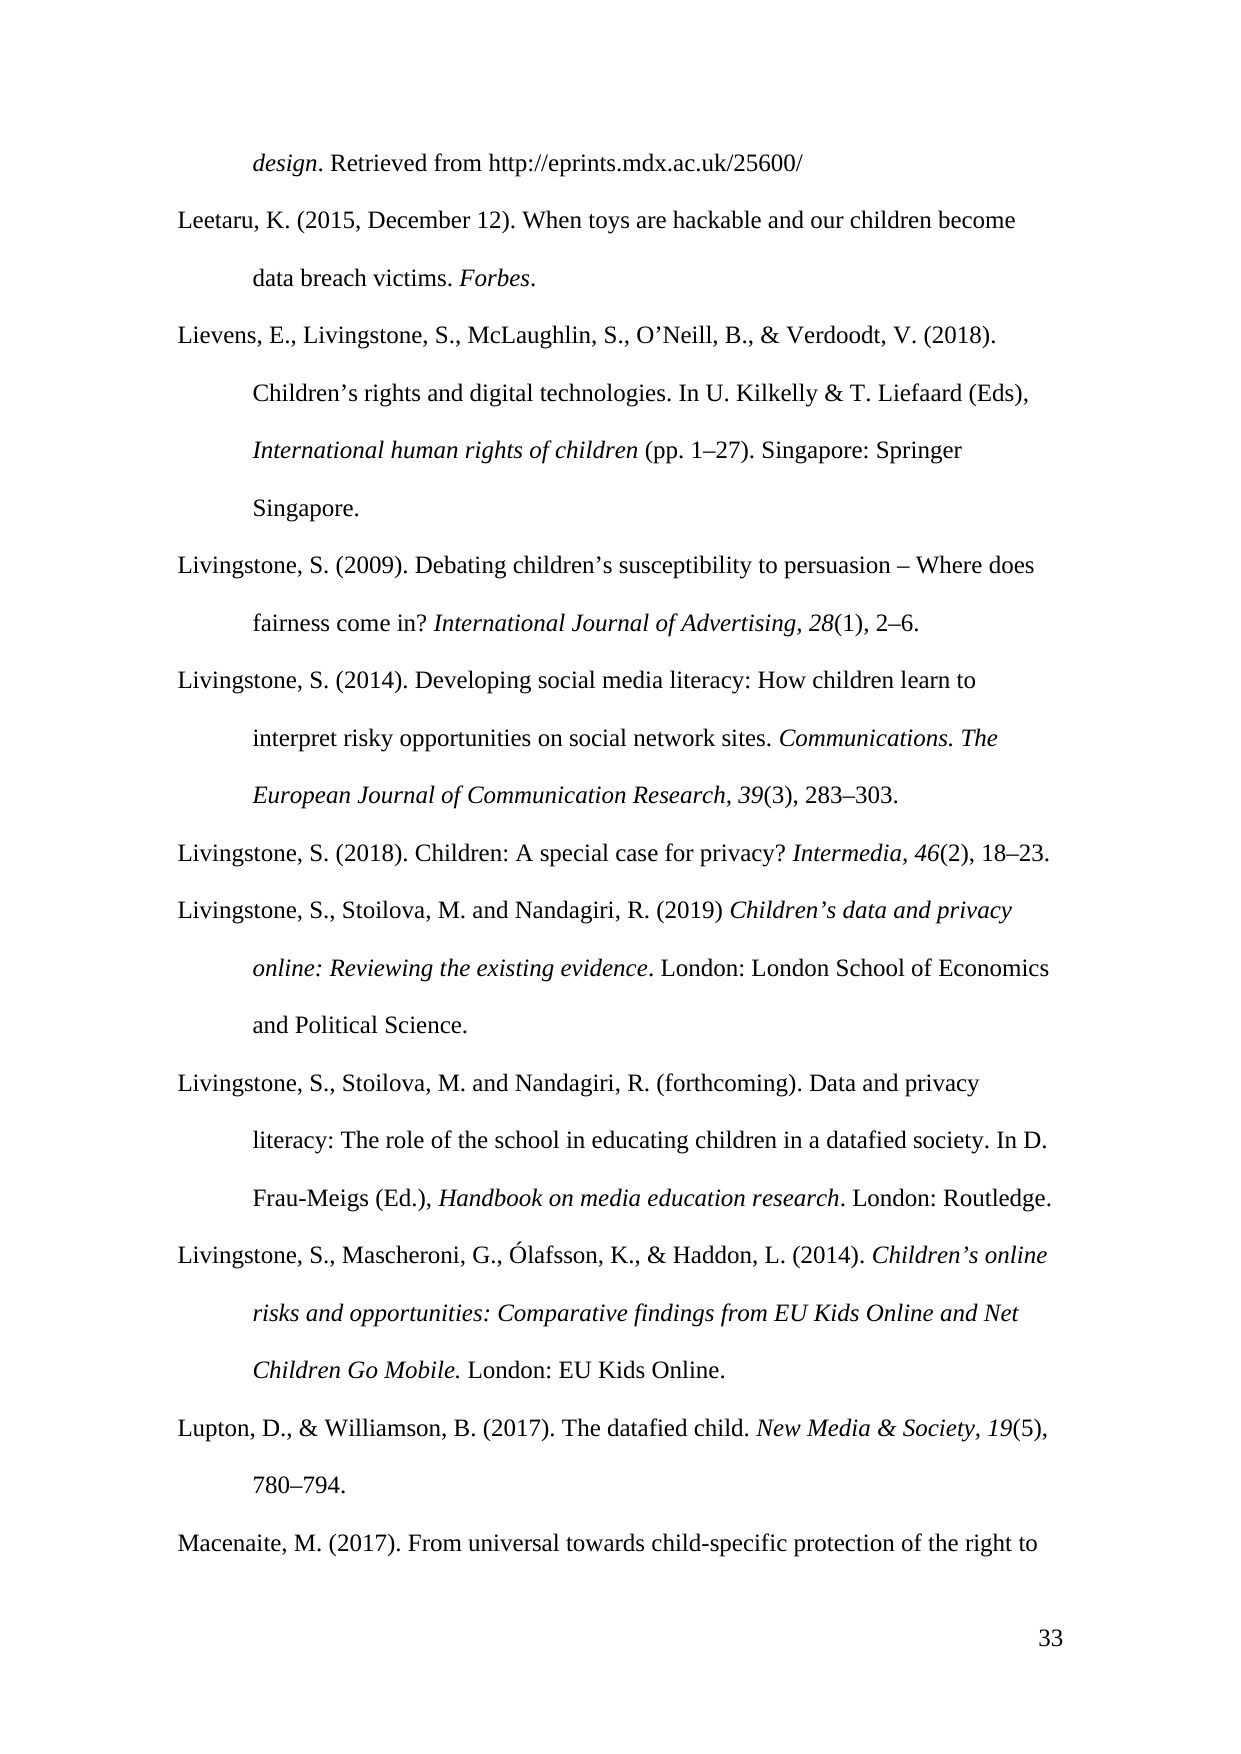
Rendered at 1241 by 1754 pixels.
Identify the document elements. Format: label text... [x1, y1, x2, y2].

text Livingstone, S., Stoilova, M. and Nandagiri, R. (forthcoming). Data and privacy literacy: The role of the school in educating children in a datafied society. In D. Frau-Meigs (Ed.), Handbook on media education research. London: Routledge. [177, 1068, 1063, 1211]
text Livingstone, S., Stoilova, M. and Nandagiri, R. (2019) Children’s data and privacy online: Reviewing the existing evidence. London: London School of Economics and Political Science. [177, 895, 1063, 1039]
text Livingstone, S. (2009). Debating children’s susceptibility to persuasion – Where does fairness come in? International Journal of Advertising, 28(1), 2–6. [177, 550, 1063, 636]
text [177, 1528, 1063, 1556]
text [177, 148, 1063, 176]
text Lievens, E., Livingstone, S., McLaughlin, S., O’Neill, B., & Verdoodt, V. (2018). Children’s rights and digital technologies. In U. Kilkelly & T. Liefaard (Eds), International human rights of children (pp. 1–27). Singapore: Springer Singapore. [177, 320, 1063, 521]
text Leetaru, K. (2015, December 12). When toys are hackable and our children become data breach victims. Forbes. [177, 205, 1063, 291]
text Lupton, D., & Williamson, B. (2017). The datafied child. New Media & Society, 19(5), 780–794. [177, 1413, 1063, 1499]
text Livingstone, S., Mascheroni, G., Ólafsson, K., & Haddon, L. (2014). Children’s online risks and opportunities: Comparative findings from EU Kids Online and Net Children Go Mobile. London: EU Kids Online. [177, 1240, 1063, 1384]
text Livingstone, S. (2018). Children: A special case for privacy? Intermedia, 46(2), 18–23. [177, 838, 1063, 866]
text Livingstone, S. (2014). Developing social media literacy: How children learn to interpret risky opportunities on social network sites. Communications. The European Journal of Communication Research, 39(3), 283–303. [177, 665, 1063, 809]
